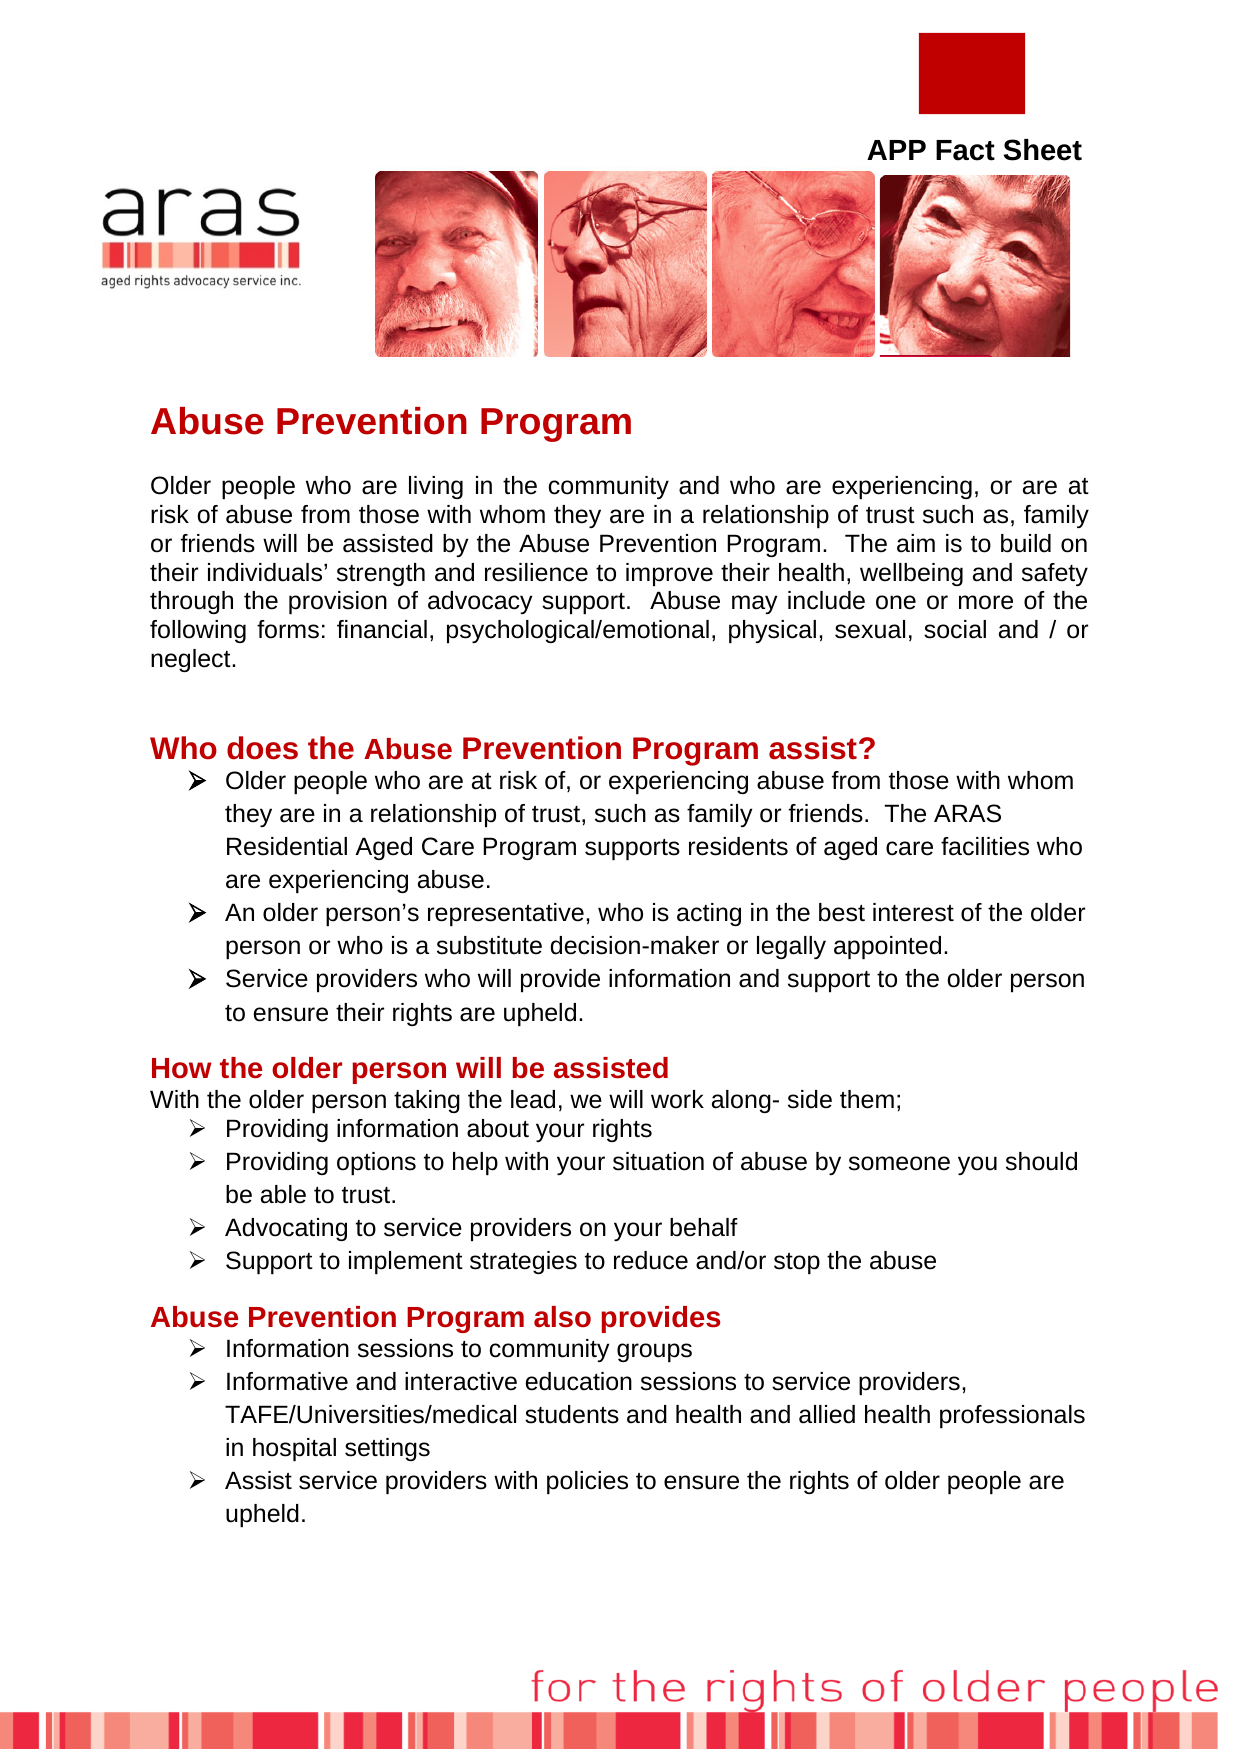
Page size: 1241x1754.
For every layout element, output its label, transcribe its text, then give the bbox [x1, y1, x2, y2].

list An older person’s representative, who is acting in the best interest of the older person or who is a substitute decision-maker or legally appointed. [187, 898, 1090, 960]
list Information sessions to community groups [187, 1333, 1090, 1362]
picture [0, 1657, 1219, 1749]
list Assist service providers with policies to ensure the rights of older people are upheld. [187, 1466, 1090, 1528]
text How the older person will be assisted [150, 1051, 1090, 1085]
list Informative and interactive education sessions to service providers, TAFE/Universities/medical students and health and allied health professionals in hospital settings [187, 1367, 1090, 1462]
picture [375, 166, 1071, 357]
list Providing options to help with your situation of abuse by someone you should be able to trust. [187, 1147, 1090, 1209]
list Providing information about your rights [187, 1114, 1090, 1142]
text Older people who are living in the community and who are experiencing, or are at risk of abuse from those with whom they are in a relationship of trust such as, family or friends will be assisted by the Abuse Prevention Program. The aim is to build on their individuals’ strength and resilience to improve their health, wellbeing and safety through the provision of advocacy support. Abuse may include one or more of the following forms: financial, psychological/emotional, physical, sexual, social and / or neglect. [150, 471, 1090, 673]
text Abuse Prevention Program also provides [150, 1300, 1090, 1333]
text With the older person taking the lead, we will work along- side them; [150, 1085, 1090, 1114]
picture [86, 166, 317, 306]
list Advocating to service providers on your behalf [187, 1213, 1090, 1242]
text Abuse Prevention Program [150, 399, 1090, 443]
list Older people who are at risk of, or experiencing abuse from those with whom they are in a relationship of trust, such as family or friends. The ARAS Residential Aged Care Program supports residents of aged care facilities who are experiencing abuse. [187, 766, 1090, 894]
text Who does the Abuse Prevention Program assist? [150, 730, 1090, 766]
list Support to implement strategies to reduce and/or stop the abuse [187, 1246, 1090, 1275]
list Service providers who will provide information and support to the older person to ensure their rights are upheld. [187, 964, 1090, 1026]
